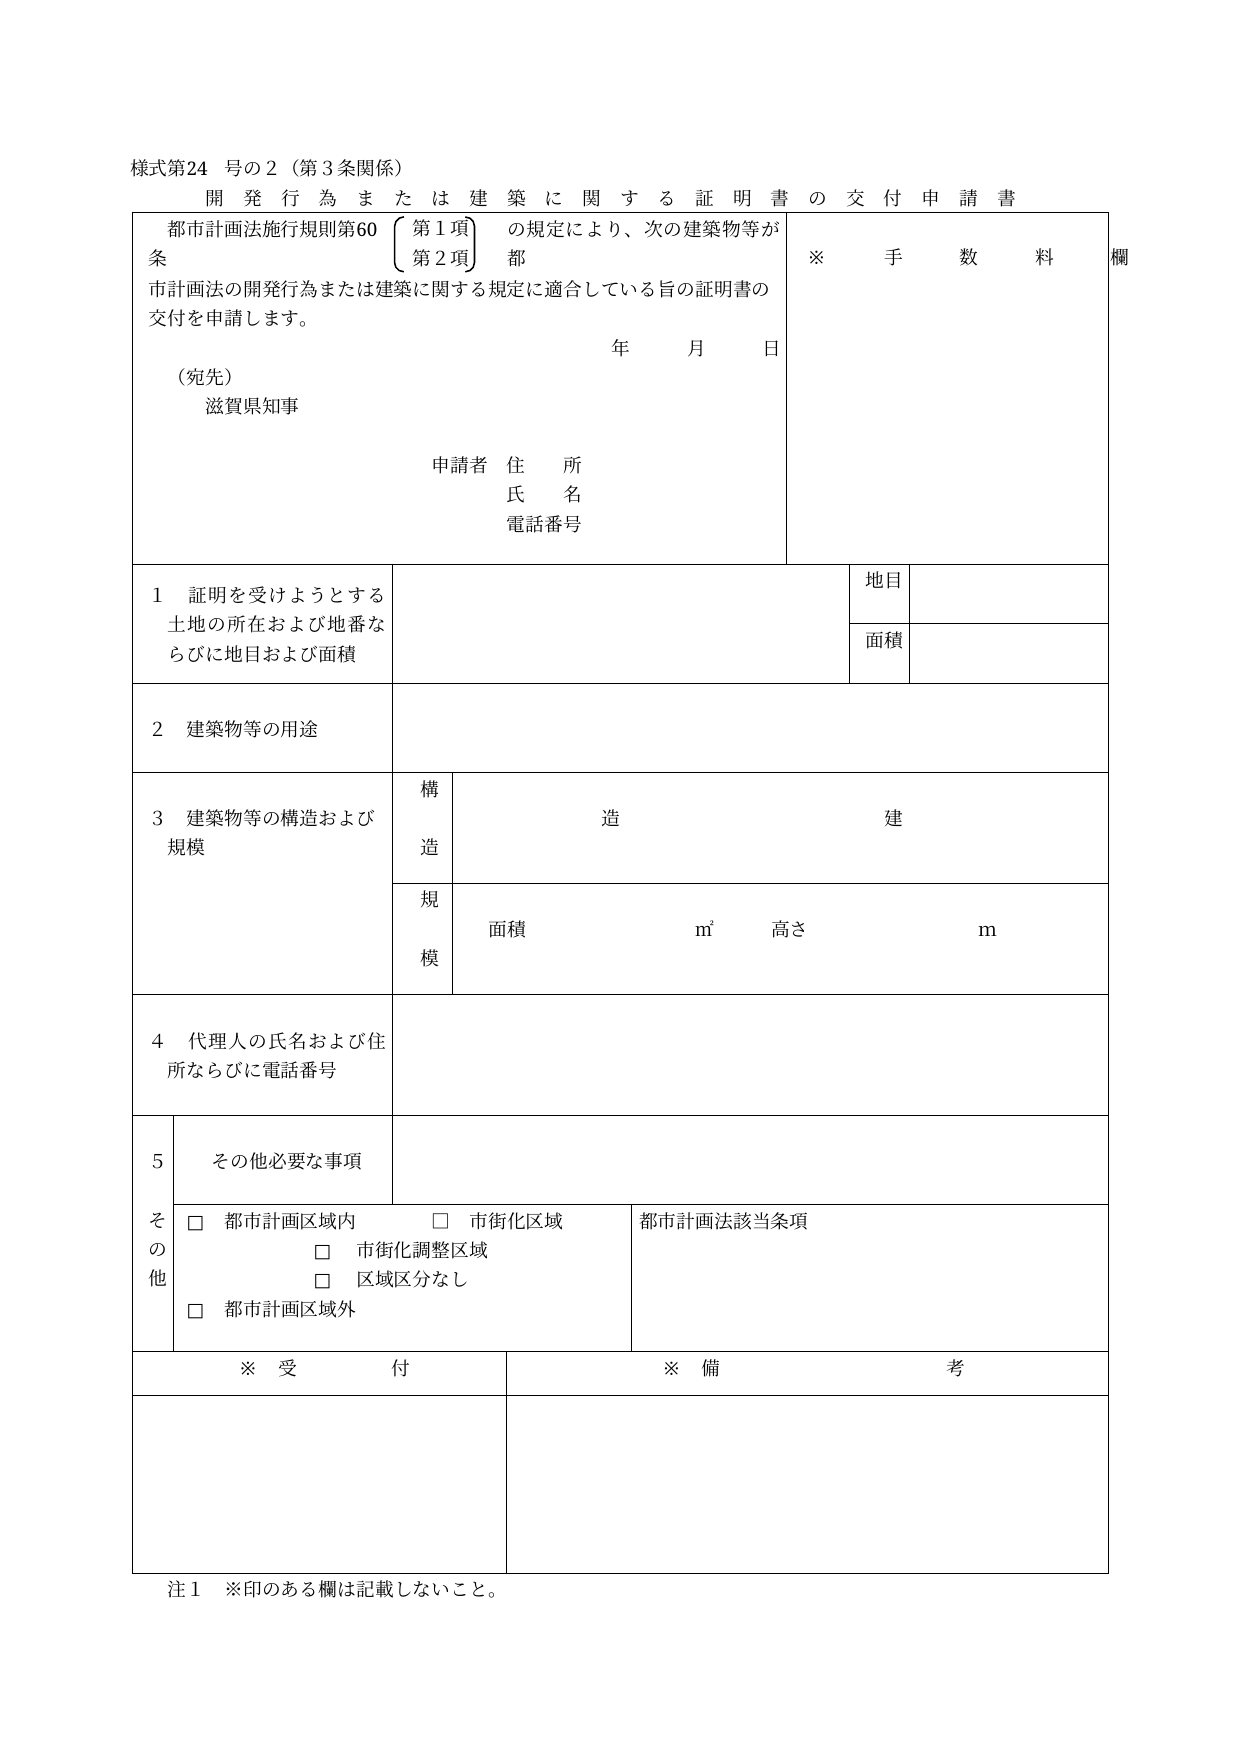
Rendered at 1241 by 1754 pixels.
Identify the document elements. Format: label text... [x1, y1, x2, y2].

table_cell ５ その他 [133, 1116, 173, 1351]
table_cell １ 証明を受けようとする土地の所在および地番ならびに地目および面積 [133, 565, 392, 683]
table_header 都市計画法施行規則第60条 [133, 213, 398, 272]
table_cell [133, 1396, 506, 1573]
text 開発行為または建築に関する証明書の交付申請書 [130, 182, 1110, 212]
table_cell 面積 [850, 624, 909, 683]
table_cell □ 都市計画区域内 □ 市街化区域 □ 市街化調整区域 □ 区域区分なし □ 都市計画区域外 [174, 1205, 631, 1351]
table_cell [393, 995, 1108, 1115]
table_cell [910, 624, 1108, 683]
table_cell 規模 [393, 884, 452, 994]
table_cell その他必要な事項 [174, 1116, 392, 1204]
table_header 第１項 [398, 213, 485, 242]
table_cell ３ 建築物等の構造および規模 [133, 773, 392, 994]
table_cell ※ 備 考 [507, 1352, 1108, 1395]
table_cell 第２項 [398, 242, 473, 272]
table_cell 第２項 [471, 242, 485, 272]
table_cell 構造 [393, 773, 452, 883]
text 様式第24号の２（第３条関係） [130, 153, 1110, 182]
table_cell [507, 1396, 1108, 1573]
text 注１ ※印のある欄は記載しないこと。 [149, 1574, 1110, 1603]
table_cell ４ 代理人の氏名および住所ならびに電話番号 [133, 995, 392, 1115]
table_cell 地目 [850, 565, 909, 623]
table_cell 面積 ㎡ 高さ ｍ [453, 884, 1108, 994]
table_cell ※ 受 付 [133, 1352, 506, 1395]
table_header の規定により、次の建築物等が都 [485, 213, 786, 272]
table_cell [910, 565, 1108, 623]
table_cell 市計画法の開発行為または建築に関する規定に適合している旨の証明書の交付を申請します。 年 月 日 （宛先） 滋賀県知事 申請者 住 所 氏 名 電話番号 [133, 273, 786, 563]
table_cell [393, 1116, 1108, 1204]
table_cell ２ 建築物等の用途 [133, 684, 392, 772]
table_cell [393, 684, 1108, 772]
table_header ※ 手 数 料 欄 [787, 213, 1108, 563]
table_cell [393, 565, 849, 683]
table_cell 造 建 [453, 773, 1108, 883]
table_cell 都市計画法該当条項 [632, 1205, 1108, 1351]
